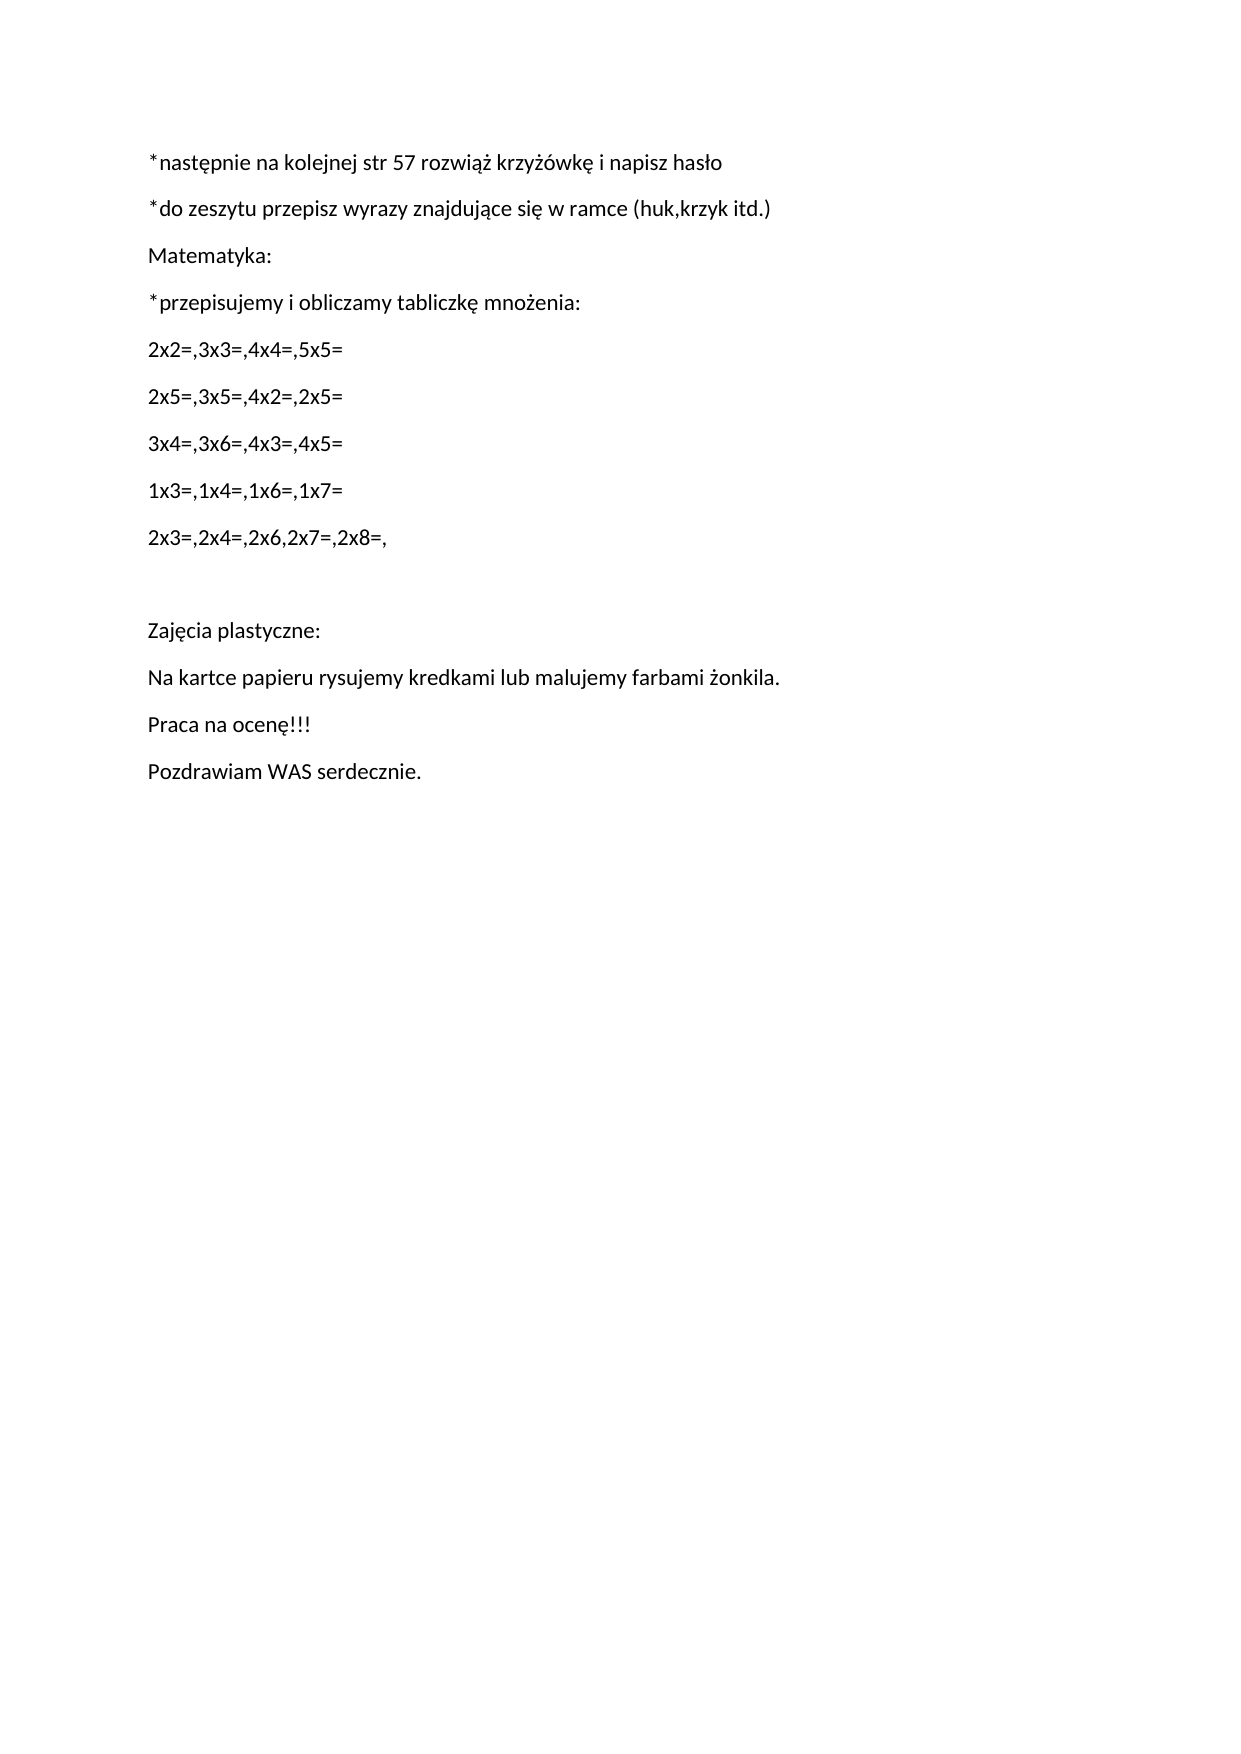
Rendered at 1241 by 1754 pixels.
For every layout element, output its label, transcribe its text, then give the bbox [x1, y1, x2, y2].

text Zajęcia plastyczne: [148, 616, 1093, 644]
text *do zeszytu przepisz wyrazy znajdujące się w ramce (huk,krzyk itd.) [148, 194, 1093, 222]
text 1x3=,1x4=,1x6=,1x7= [148, 476, 1093, 504]
text Praca na ocenę!!! [148, 710, 1093, 738]
text *następnie na kolejnej str 57 rozwiąż krzyżówkę i napisz hasło [148, 148, 1093, 176]
text Na kartce papieru rysujemy kredkami lub malujemy farbami żonkila. [148, 663, 1093, 691]
text Matematyka: [148, 241, 1093, 269]
text *przepisujemy i obliczamy tabliczkę mnożenia: [148, 288, 1093, 316]
text Pozdrawiam WAS serdecznie. [148, 757, 1093, 785]
text 2x5=,3x5=,4x2=,2x5= [148, 382, 1093, 410]
text 3x4=,3x6=,4x3=,4x5= [148, 429, 1093, 457]
text 2x2=,3x3=,4x4=,5x5= [148, 335, 1093, 363]
text 2x3=,2x4=,2x6,2x7=,2x8=, [148, 523, 1093, 551]
